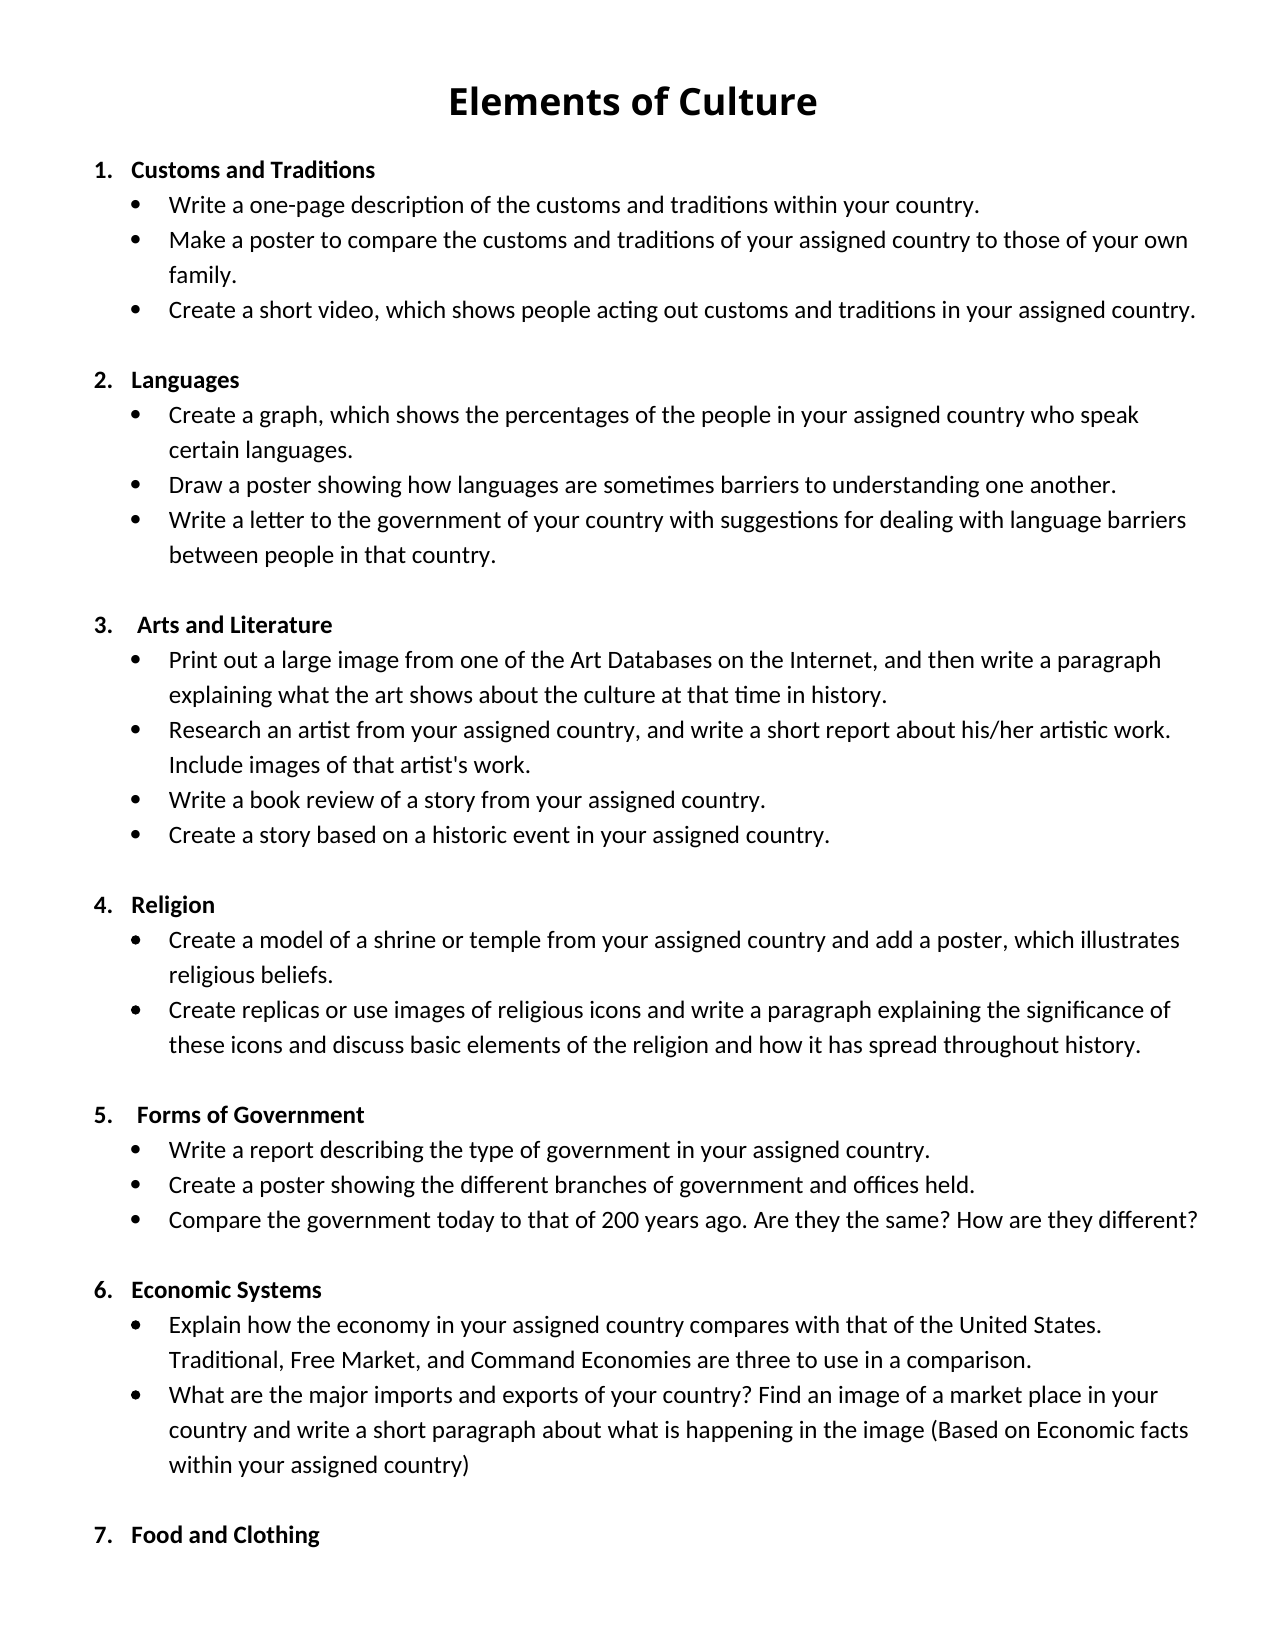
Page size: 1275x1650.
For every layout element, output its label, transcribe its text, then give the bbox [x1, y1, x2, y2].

list Languages [94, 364, 1209, 395]
list Compare the government today to that of 200 years ago. Are they the same? How are they different? [131, 1204, 1209, 1235]
list Create a short video, which shows people acting out customs and traditions in your assigned country. [131, 294, 1209, 325]
list Food and Clothing [94, 1519, 1209, 1550]
list Create a poster showing the different branches of government and offices held. [131, 1169, 1209, 1200]
list Draw a poster showing how languages are sometimes barriers to understanding one another. [131, 469, 1209, 500]
text Elements of Culture [56, 75, 1209, 126]
list Religion [94, 889, 1209, 920]
list Forms of Government [94, 1099, 1209, 1130]
list Write a book review of a story from your assigned country. [131, 784, 1209, 815]
list Create replicas or use images of religious icons and write a paragraph explaining the significance of these icons and discuss basic elements of the religion and how it has spread throughout history. [131, 994, 1209, 1060]
list What are the major imports and exports of your country? Find an image of a market place in your country and write a short paragraph about what is happening in the image (Based on Economic facts within your assigned country) [131, 1379, 1209, 1480]
list Create a story based on a historic event in your assigned country. [131, 819, 1209, 850]
list Write a letter to the government of your country with suggestions for dealing with language barriers between people in that country. [131, 504, 1209, 570]
list Make a poster to compare the customs and traditions of your assigned country to those of your own family. [131, 224, 1209, 290]
list Create a graph, which shows the percentages of the people in your assigned country who speak certain languages. [131, 399, 1209, 465]
list Research an artist from your assigned country, and write a short report about his/her artistic work. Include images of that artist's work. [131, 714, 1209, 780]
list Create a model of a shrine or temple from your assigned country and add a poster, which illustrates religious beliefs. [131, 924, 1209, 990]
list Explain how the economy in your assigned country compares with that of the United States. Traditional, Free Market, and Command Economies are three to use in a comparison. [131, 1309, 1209, 1375]
list Write a one-page description of the customs and traditions within your country. [131, 189, 1209, 220]
list Economic Systems [94, 1274, 1209, 1305]
list Customs and Traditions [94, 154, 1209, 185]
list Write a report describing the type of government in your assigned country. [131, 1134, 1209, 1165]
list Arts and Literature [94, 609, 1209, 640]
list Print out a large image from one of the Art Databases on the Internet, and then write a paragraph explaining what the art shows about the culture at that time in history. [131, 644, 1209, 710]
